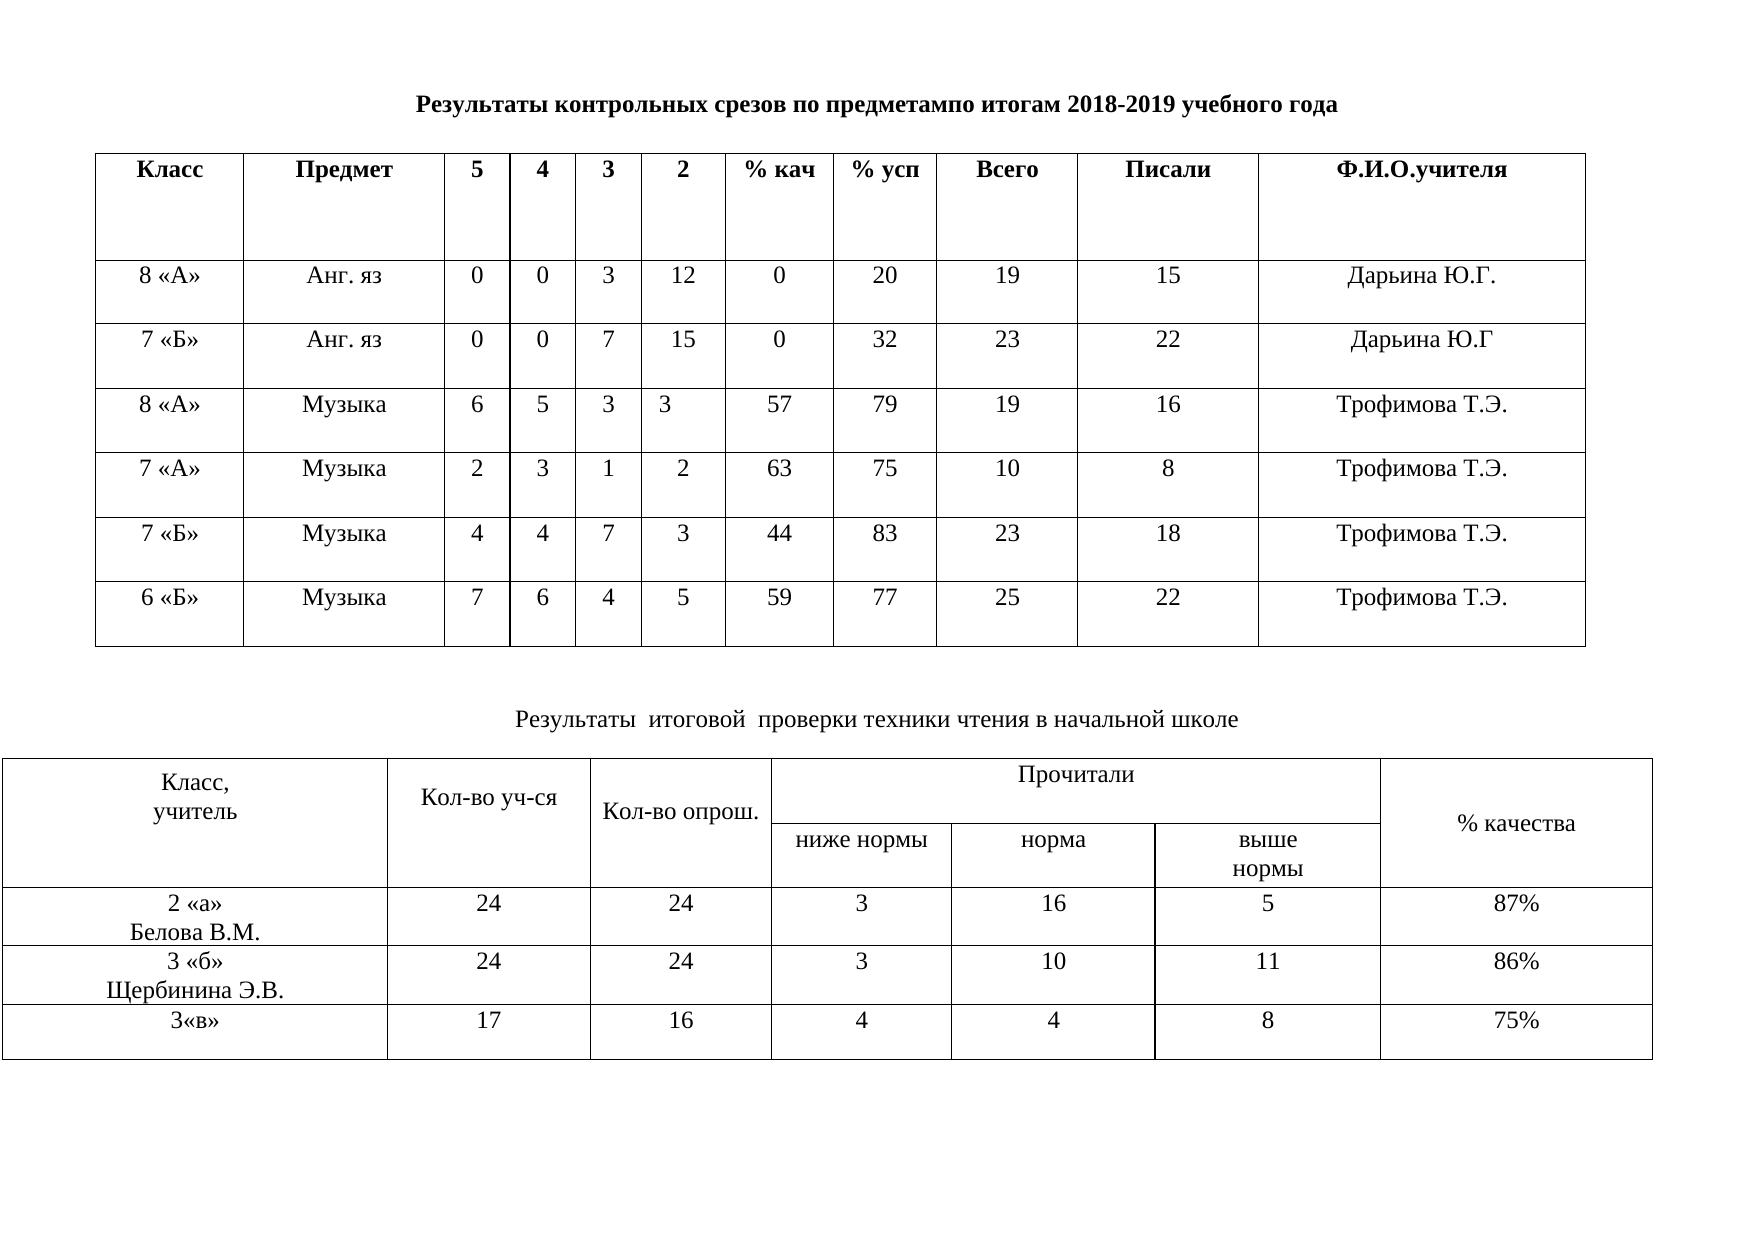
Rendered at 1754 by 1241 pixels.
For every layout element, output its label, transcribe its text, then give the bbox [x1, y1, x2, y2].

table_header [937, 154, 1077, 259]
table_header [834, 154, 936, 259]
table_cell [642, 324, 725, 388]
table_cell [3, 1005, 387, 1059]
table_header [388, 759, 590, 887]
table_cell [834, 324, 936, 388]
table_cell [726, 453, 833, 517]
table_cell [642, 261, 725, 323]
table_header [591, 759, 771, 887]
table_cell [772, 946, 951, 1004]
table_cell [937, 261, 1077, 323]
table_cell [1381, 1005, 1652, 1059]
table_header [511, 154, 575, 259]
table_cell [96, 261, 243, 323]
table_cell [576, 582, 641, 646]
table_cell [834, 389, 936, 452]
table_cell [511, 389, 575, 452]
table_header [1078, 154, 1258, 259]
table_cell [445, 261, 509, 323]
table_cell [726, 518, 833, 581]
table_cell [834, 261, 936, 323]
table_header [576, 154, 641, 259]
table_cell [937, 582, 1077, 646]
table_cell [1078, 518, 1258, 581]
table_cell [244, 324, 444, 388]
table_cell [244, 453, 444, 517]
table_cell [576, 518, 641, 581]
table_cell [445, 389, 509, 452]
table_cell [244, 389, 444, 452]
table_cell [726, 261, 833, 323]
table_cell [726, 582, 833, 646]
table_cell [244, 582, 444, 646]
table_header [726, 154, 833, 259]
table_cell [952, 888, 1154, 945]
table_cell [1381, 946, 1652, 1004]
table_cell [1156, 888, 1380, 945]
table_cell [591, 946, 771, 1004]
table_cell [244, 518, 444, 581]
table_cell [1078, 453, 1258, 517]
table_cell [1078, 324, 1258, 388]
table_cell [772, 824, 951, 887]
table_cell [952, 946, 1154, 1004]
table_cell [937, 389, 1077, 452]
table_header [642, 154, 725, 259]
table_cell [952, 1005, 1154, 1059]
text Результаты контрольных срезов по предметампо итогам 2018-2019 учебного года [118, 89, 1636, 117]
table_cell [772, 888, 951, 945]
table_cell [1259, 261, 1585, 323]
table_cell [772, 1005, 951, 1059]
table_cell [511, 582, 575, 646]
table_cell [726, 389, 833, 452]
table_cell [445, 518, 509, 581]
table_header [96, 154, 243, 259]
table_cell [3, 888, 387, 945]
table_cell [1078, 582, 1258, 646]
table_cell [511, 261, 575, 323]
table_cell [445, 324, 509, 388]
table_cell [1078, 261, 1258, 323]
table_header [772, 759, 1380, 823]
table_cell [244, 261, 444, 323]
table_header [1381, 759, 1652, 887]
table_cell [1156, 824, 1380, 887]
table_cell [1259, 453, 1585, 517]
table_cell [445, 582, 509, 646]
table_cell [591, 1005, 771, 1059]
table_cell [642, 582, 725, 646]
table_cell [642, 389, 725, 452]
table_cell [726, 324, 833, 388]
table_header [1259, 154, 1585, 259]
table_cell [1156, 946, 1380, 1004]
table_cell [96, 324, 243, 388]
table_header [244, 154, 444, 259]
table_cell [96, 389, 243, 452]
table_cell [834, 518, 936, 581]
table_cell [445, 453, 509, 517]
text Результаты итоговой проверки техники чтения в начальной школе [118, 704, 1636, 733]
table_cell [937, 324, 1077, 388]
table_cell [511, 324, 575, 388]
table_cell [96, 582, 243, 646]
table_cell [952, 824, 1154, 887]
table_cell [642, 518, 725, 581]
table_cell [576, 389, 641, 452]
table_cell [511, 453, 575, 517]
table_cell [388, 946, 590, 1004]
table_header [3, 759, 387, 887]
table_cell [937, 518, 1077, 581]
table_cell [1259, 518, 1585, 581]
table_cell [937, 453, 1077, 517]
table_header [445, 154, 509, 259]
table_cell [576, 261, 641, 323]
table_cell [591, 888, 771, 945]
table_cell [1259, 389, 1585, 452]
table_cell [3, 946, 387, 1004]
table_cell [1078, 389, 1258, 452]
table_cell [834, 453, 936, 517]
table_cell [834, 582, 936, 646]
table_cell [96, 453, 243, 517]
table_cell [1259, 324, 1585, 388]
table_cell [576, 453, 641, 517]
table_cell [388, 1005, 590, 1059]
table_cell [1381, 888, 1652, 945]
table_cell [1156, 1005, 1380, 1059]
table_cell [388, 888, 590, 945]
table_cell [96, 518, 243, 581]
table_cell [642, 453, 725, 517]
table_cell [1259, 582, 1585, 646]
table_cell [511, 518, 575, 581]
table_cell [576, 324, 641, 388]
